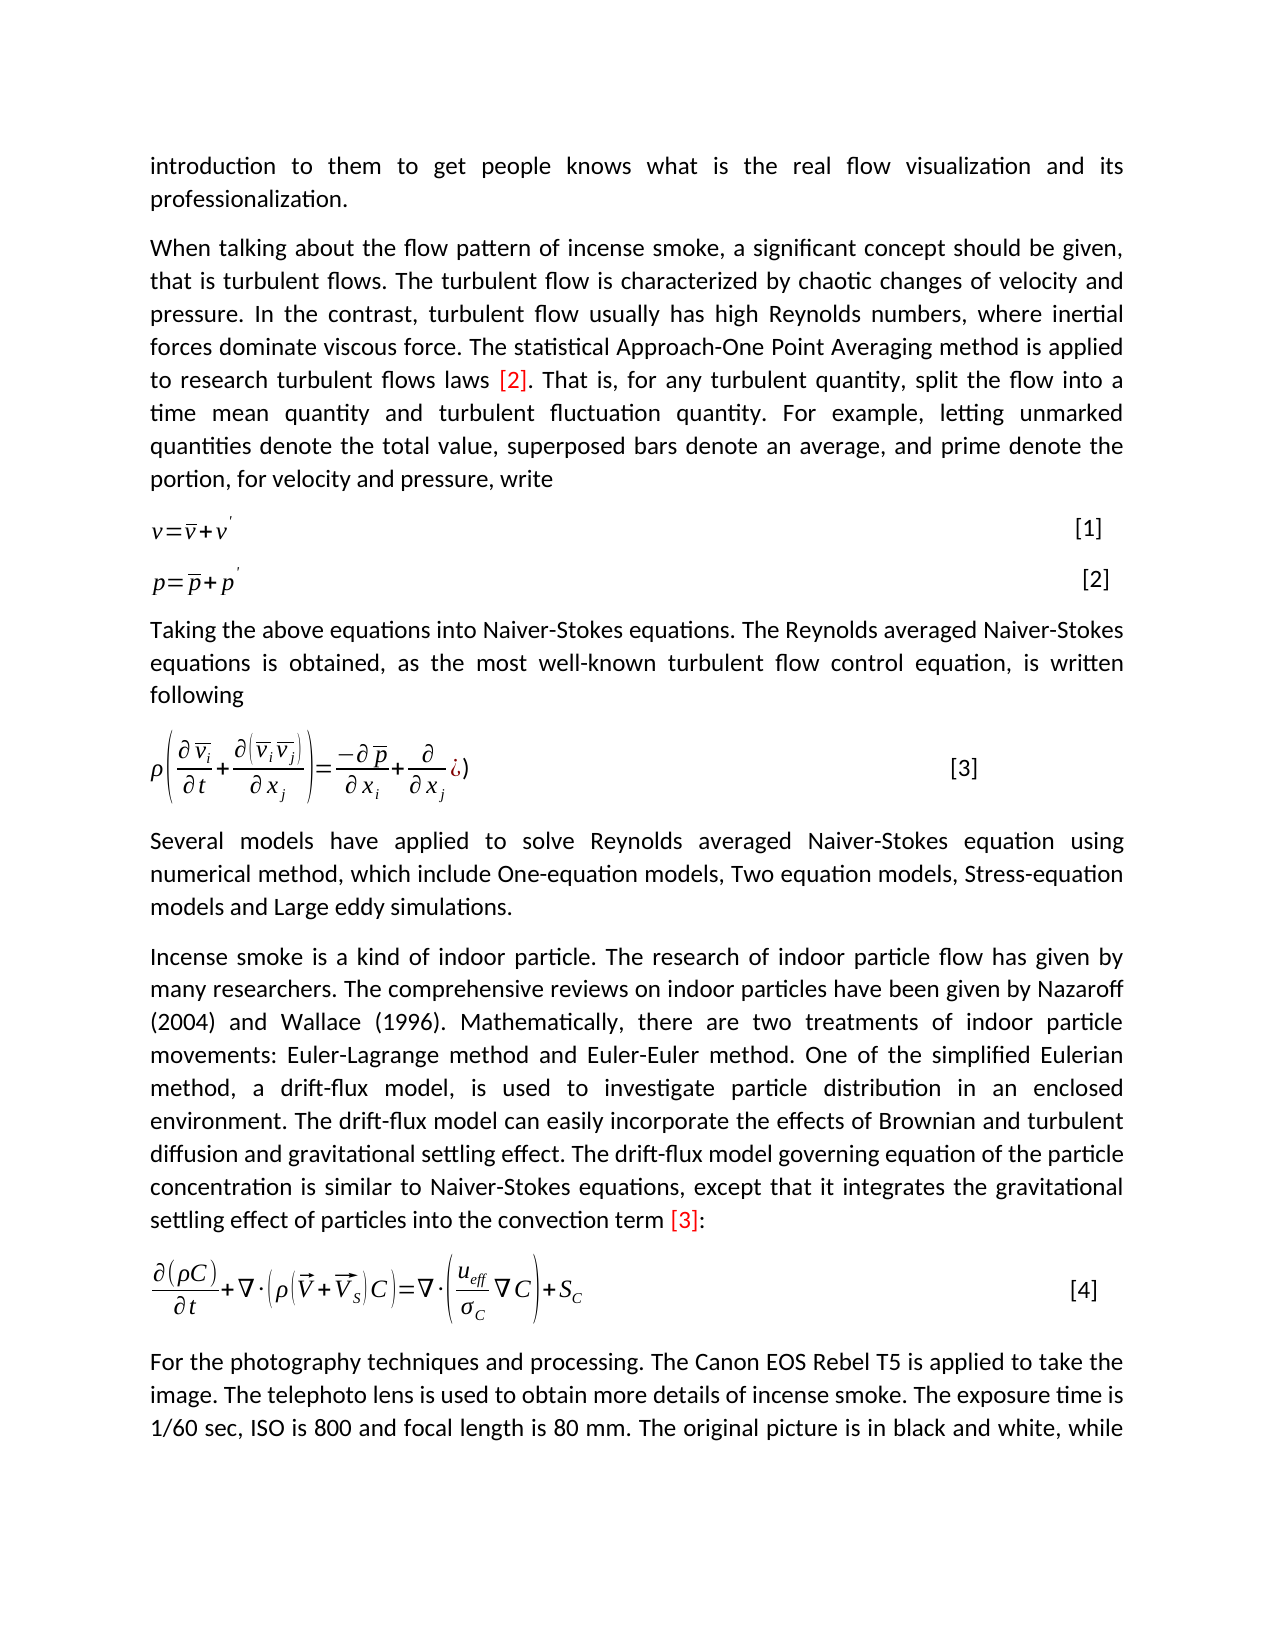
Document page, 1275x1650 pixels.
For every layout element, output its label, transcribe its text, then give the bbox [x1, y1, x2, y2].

text [1] [150, 512, 1125, 544]
text Several models have applied to solve Reynolds averaged Naiver-Stokes equation using numerical method, which include One-equation models, Two equation models, Stress-equation models and Large eddy simulations. [150, 825, 1125, 922]
text [2] [150, 563, 1125, 595]
text Taking the above equations into Naiver-Stokes equations. The Reynolds averaged Naiver-Stokes equations is obtained, as the most well-known turbulent flow control equation, is written following [150, 614, 1125, 710]
text Incense smoke is a kind of indoor particle. The research of indoor particle flow has given by many researchers. The comprehensive reviews on indoor particles have been given by Nazaroff (2004) and Wallace (1996). Mathematically, there are two treatments of indoor particle movements: Euler-Lagrange method and Euler-Euler method. One of the simplified Eulerian method, a drift-flux model, is used to investigate particle distribution in an enclosed environment. The drift-flux model can easily incorporate the effects of Brownian and turbulent diffusion and gravitational settling effect. The drift-flux model governing equation of the particle concentration is similar to Naiver-Stokes equations, except that it integrates the gravitational settling effect of particles into the convection term [3]: [150, 941, 1125, 1234]
text ) [3] [150, 729, 1125, 806]
text When talking about the flow pattern of incense smoke, a significant concept should be given, that is turbulent flows. The turbulent flow is characterized by chaotic changes of velocity and pressure. In the contrast, turbulent flow usually has high Reynolds numbers, where inertial forces dominate viscous force. The statistical Approach-One Point Averaging method is applied to research turbulent flows laws [2]. That is, for any turbulent quantity, split the flow into a time mean quantity and turbulent fluctuation quantity. For example, letting unmarked quantities denote the total value, superposed bars denote an average, and prime denote the portion, for velocity and pressure, write [150, 232, 1125, 493]
text [4] [150, 1253, 1125, 1327]
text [150, 1346, 1125, 1442]
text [150, 150, 1125, 213]
